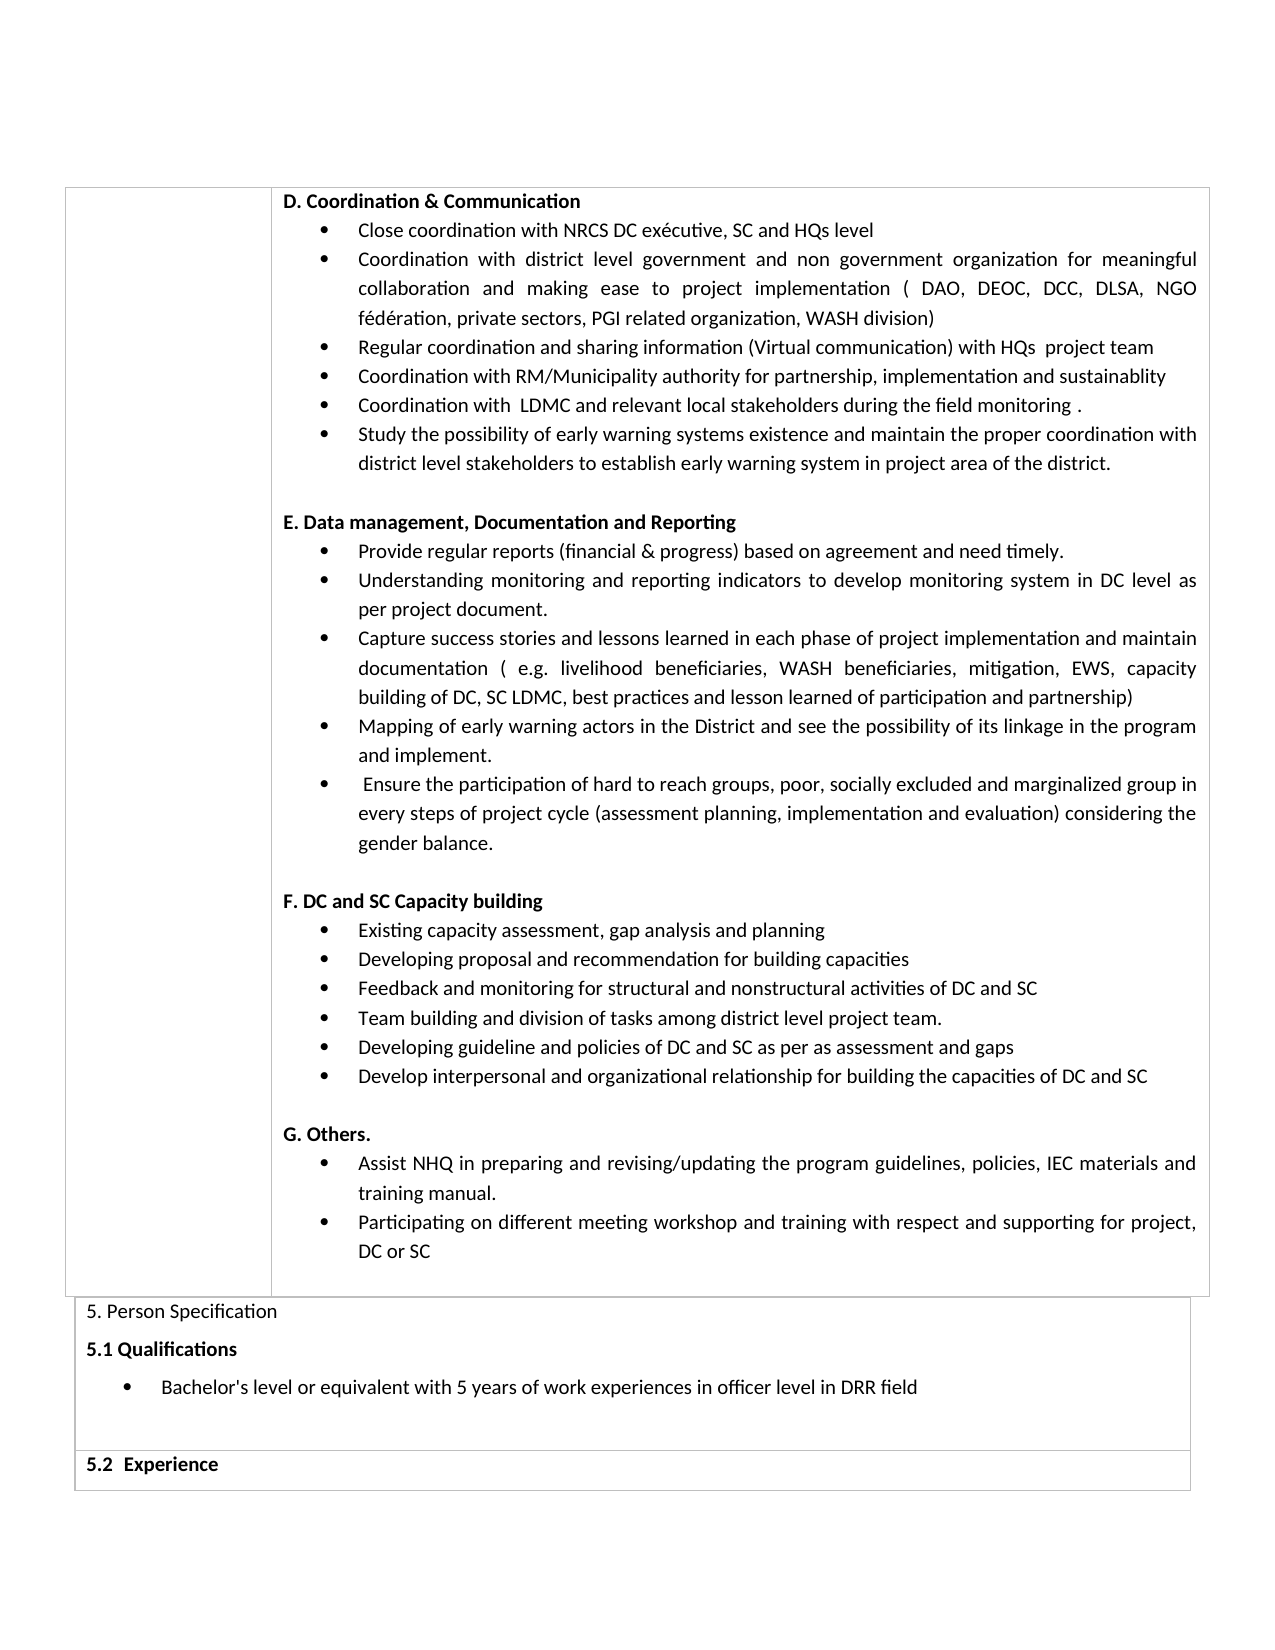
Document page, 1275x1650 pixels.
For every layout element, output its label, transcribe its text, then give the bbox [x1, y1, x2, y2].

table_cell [272, 188, 1209, 1296]
table_header 5. Person Specification 5.1 Qualifications Bachelor's level or equivalent with 5 years of work experiences in officer level in DRR field [76, 1298, 1190, 1450]
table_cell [66, 188, 271, 1296]
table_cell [76, 1451, 1190, 1490]
